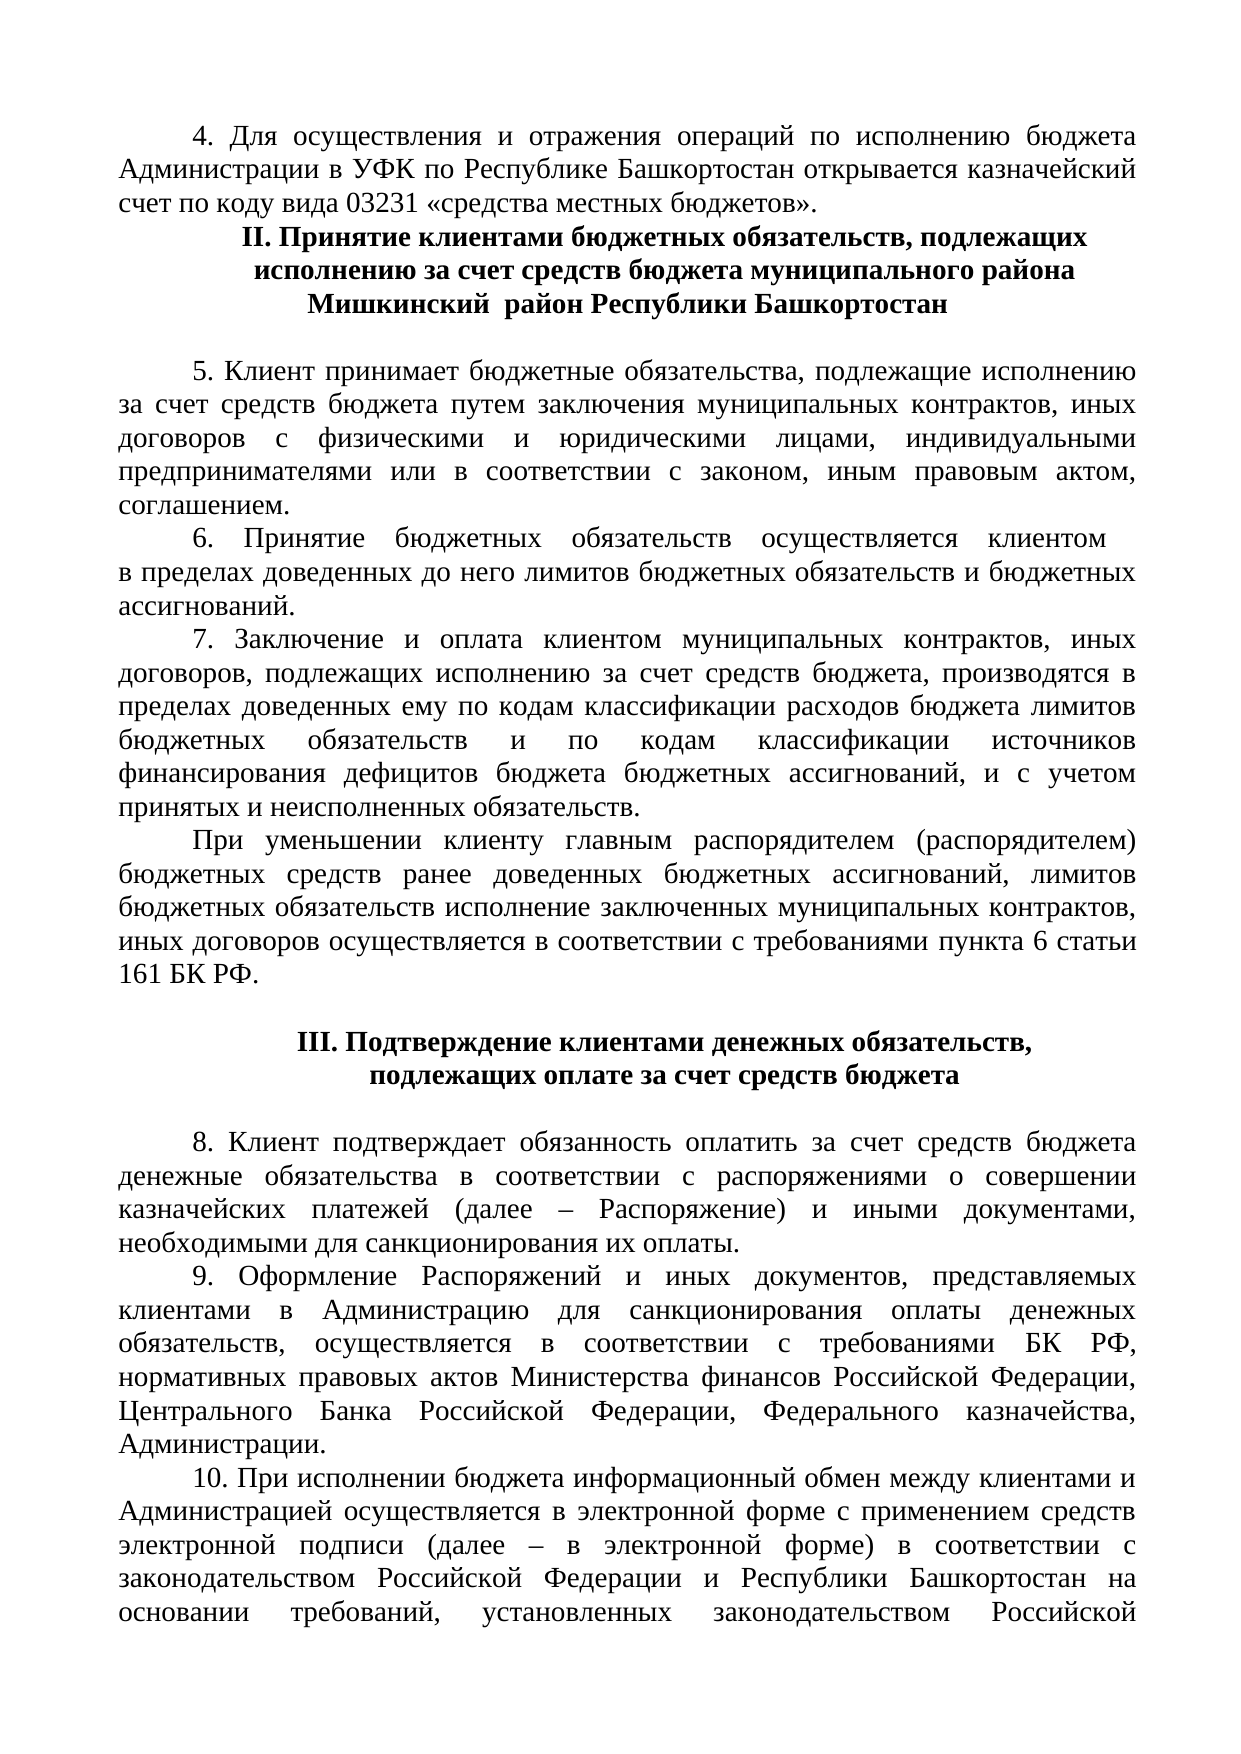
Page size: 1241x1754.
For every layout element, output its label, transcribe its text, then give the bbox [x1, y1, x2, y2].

text 4. Для осуществления и отражения операций по исполнению бюджета Администрации в УФК по Республике Башкортостан открывается казначейский счет по коду вида 03231 «средства местных бюджетов». [118, 118, 1137, 219]
text исполнению за счет средств бюджета муниципального района Мишкинский район Республики Башкортостан [118, 252, 1137, 319]
text 5. Клиент принимает бюджетные обязательства, подлежащие исполнению за счет средств бюджета путем заключения муниципальных контрактов, иных договоров с физическими и юридическими лицами, индивидуальными предпринимателями или в соответствии с законом, иным правовым актом, соглашением. [118, 353, 1137, 521]
text II. Принятие клиентами бюджетных обязательств, подлежащих [118, 219, 1137, 252]
text 7. Заключение и оплата клиентом муниципальных контрактов, иных договоров, подлежащих исполнению за счет средств бюджета, производятся в пределах доведенных ему по кодам классификации расходов бюджета лимитов бюджетных обязательств и по кодам классификации источников финансирования дефицитов бюджета бюджетных ассигнований, и с учетом принятых и неисполненных обязательств. [118, 621, 1137, 822]
text III. Подтверждение клиентами денежных обязательств, [118, 1024, 1137, 1057]
text 8. Клиент подтверждает обязанность оплатить за счет средств бюджета денежные обязательства в соответствии с распоряжениями о совершении казначейских платежей (далее – Распоряжение) и иными документами, необходимыми для санкционирования их оплаты. [118, 1124, 1137, 1258]
text 6. Принятие бюджетных обязательств осуществляется клиентом в пределах доведенных до него лимитов бюджетных обязательств и бюджетных ассигнований. [118, 521, 1137, 621]
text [118, 1460, 1137, 1627]
text 9. Оформление Распоряжений и иных документов, представляемых клиентами в Администрацию для санкционирования оплаты денежных обязательств, осуществляется в соответствии с требованиями БК РФ, нормативных правовых актов Министерства финансов Российской Федерации, Центрального Банка Российской Федерации, Федерального казначейства, Администрации. [118, 1258, 1137, 1460]
text При уменьшении клиенту главным распорядителем (распорядителем) бюджетных средств ранее доведенных бюджетных ассигнований, лимитов бюджетных обязательств исполнение заключенных муниципальных контрактов, иных договоров осуществляется в соответствии с требованиями пункта 6 статьи 161 БК РФ. [118, 822, 1137, 990]
text подлежащих оплате за счет средств бюджета [118, 1057, 1137, 1091]
